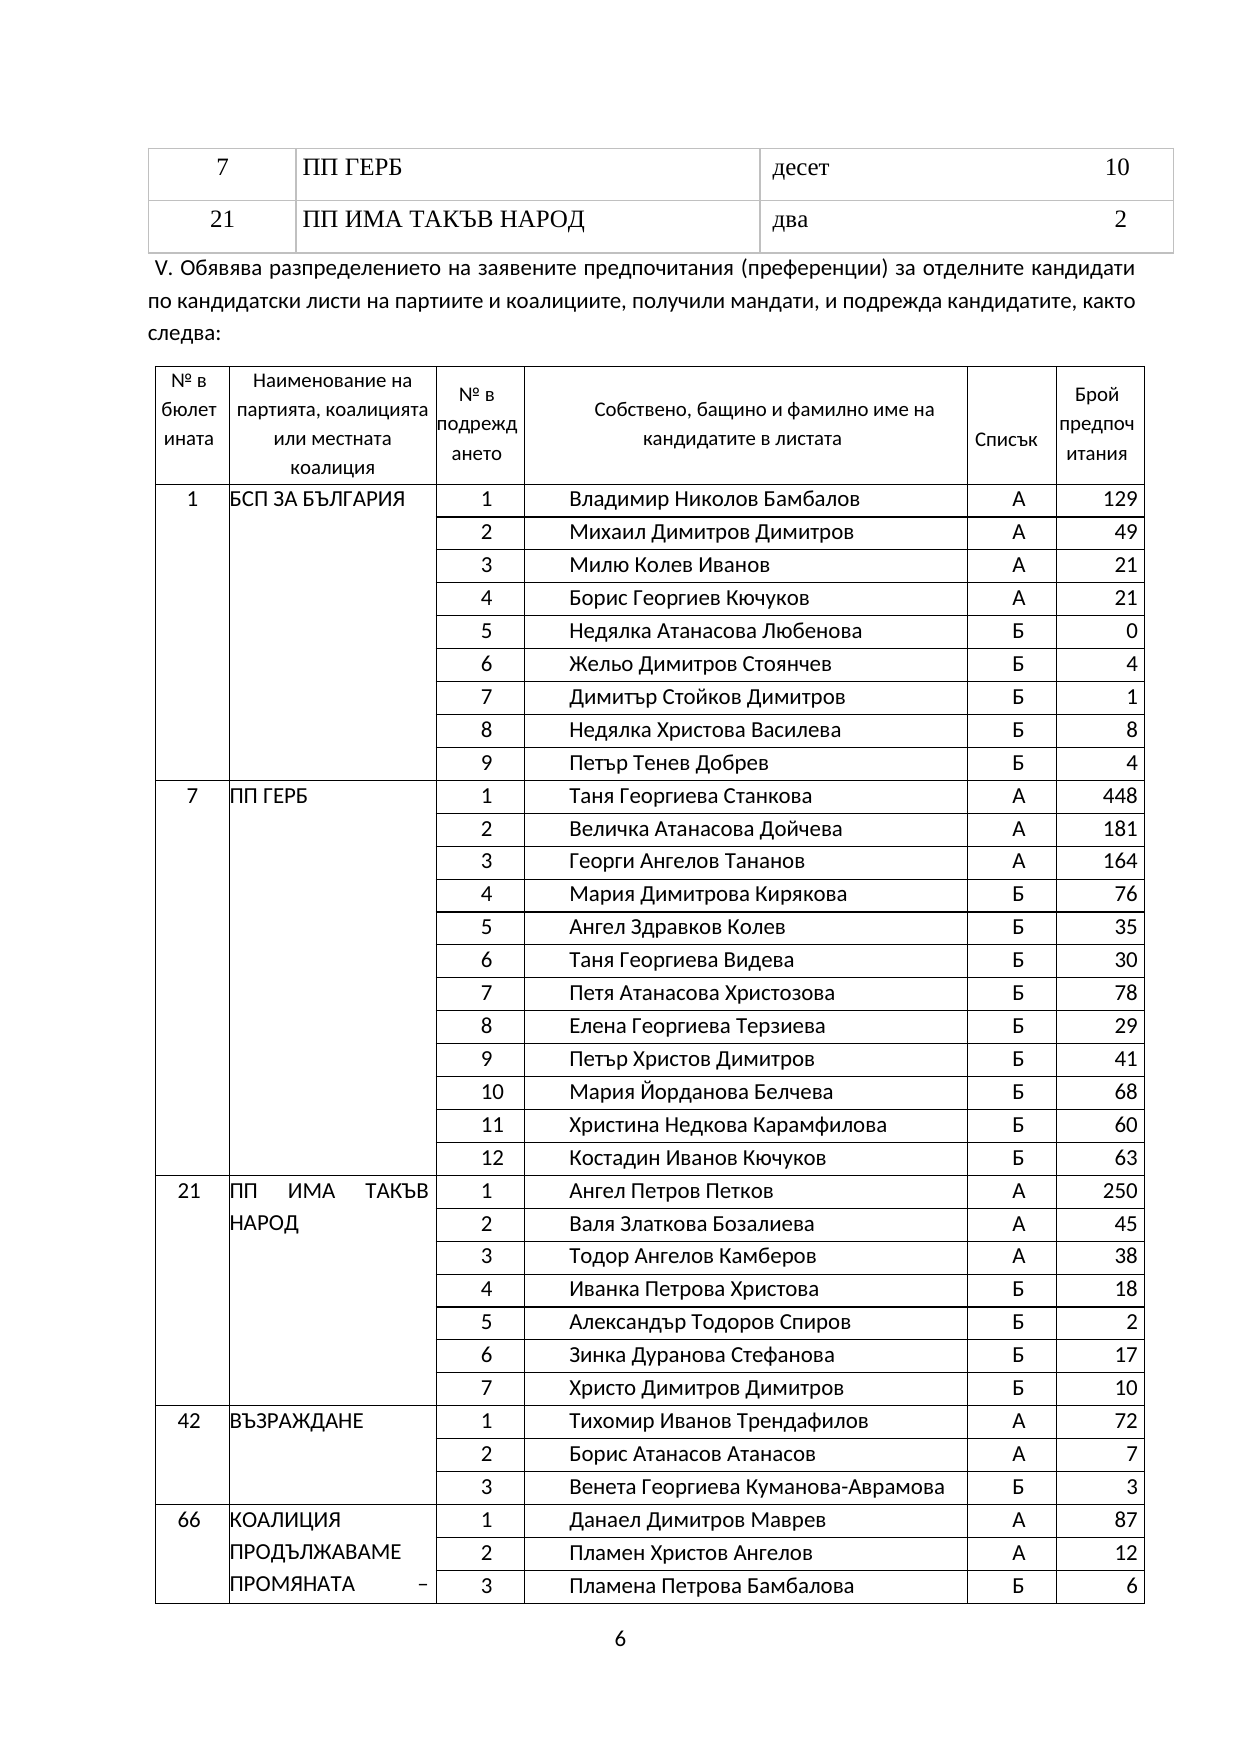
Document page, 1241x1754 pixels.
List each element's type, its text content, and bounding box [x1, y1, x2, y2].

table_cell Б [968, 945, 1056, 977]
table_header № в подреждането [437, 367, 524, 483]
table_cell 448 [1057, 781, 1144, 813]
table_header Брой предпочитания [1057, 367, 1144, 483]
table_cell 12 [1057, 1538, 1144, 1570]
table_cell А [968, 1439, 1056, 1471]
table_cell Петя Атанасова Христозова [525, 978, 967, 1010]
table_cell 3 [437, 1472, 524, 1504]
table_cell Б [968, 1143, 1056, 1175]
table_cell 2 [437, 1538, 524, 1570]
table_cell 1 [156, 485, 229, 780]
table_cell Петър Христов Димитров [525, 1044, 967, 1076]
table_cell 2 [437, 814, 524, 846]
table_cell БСП ЗА БЪЛГАРИЯ [230, 485, 436, 780]
table_cell 4 [1057, 748, 1144, 780]
table_cell Жельо Димитров Стоянчев [525, 649, 967, 681]
table_cell 1 [437, 1176, 524, 1208]
table_cell 7 [437, 682, 524, 714]
table_cell 181 [1057, 814, 1144, 846]
table_cell 3 [1057, 1472, 1144, 1504]
table_header Списък [968, 367, 1056, 483]
table_cell КОАЛИЦИЯ ПРОДЪЛЖАВАМЕ ПРОМЯНАТА – ДЕМОКРАТИЧНА БЪЛГАРИЯ [230, 1505, 436, 1603]
table_cell Б [968, 1077, 1056, 1109]
table_cell 29 [1057, 1011, 1144, 1043]
table_cell 10 [437, 1077, 524, 1109]
table_cell 11 [437, 1110, 524, 1142]
table_cell 3 [437, 1571, 524, 1603]
table_cell Б [968, 1044, 1056, 1076]
table_cell Б [968, 616, 1056, 648]
table_cell 164 [1057, 847, 1144, 878]
table_cell десет 10 [761, 149, 1173, 200]
table_cell 4 [437, 880, 524, 911]
table_cell 18 [1057, 1275, 1144, 1306]
table_cell 9 [437, 1044, 524, 1076]
table_cell ПП ИМА ТАКЪВ НАРОД [230, 1176, 436, 1405]
table_cell 4 [437, 583, 524, 615]
table_cell Мария Йорданова Белчева [525, 1077, 967, 1109]
table_cell 7 [1057, 1439, 1144, 1471]
table_cell 21 [149, 201, 295, 252]
table_cell Ангел Здравков Колев [525, 913, 967, 944]
table_cell 1 [437, 1505, 524, 1537]
table_cell Мария Димитрова Кирякова [525, 880, 967, 911]
table_cell Тодор Ангелов Камберов [525, 1242, 967, 1273]
table_cell 129 [1057, 485, 1144, 516]
table_cell 1 [437, 781, 524, 813]
table_cell Елена Георгиева Терзиева [525, 1011, 967, 1043]
table_cell 3 [437, 1242, 524, 1273]
table_cell Б [968, 715, 1056, 747]
table_cell 87 [1057, 1505, 1144, 1537]
table_cell 250 [1057, 1176, 1144, 1208]
table_cell А [968, 1176, 1056, 1208]
table_cell ПП ГЕРБ [230, 781, 436, 1175]
table_cell 1 [437, 485, 524, 516]
table_cell 2 [437, 1209, 524, 1241]
table_header Собствено, бащино и фамилно име на кандидатите в листата [525, 367, 967, 483]
table_cell 21 [1057, 583, 1144, 615]
table_cell 21 [1057, 550, 1144, 582]
table_cell 3 [437, 847, 524, 878]
table_cell Ангел Петров Петков [525, 1176, 967, 1208]
table_cell 38 [1057, 1242, 1144, 1273]
table_cell 66 [156, 1505, 229, 1603]
table_cell 7 [437, 1373, 524, 1405]
table_cell 76 [1057, 880, 1144, 911]
table_cell Данаел Димитров Маврев [525, 1505, 967, 1537]
table_cell Венета Георгиева Куманова-Аврамова [525, 1472, 967, 1504]
table_header Наименование на партията, коалицията или местната коалиция [230, 367, 436, 483]
table_cell Б [968, 1373, 1056, 1405]
table_cell Александър Тодоров Спиров [525, 1308, 967, 1339]
table_cell Б [968, 682, 1056, 714]
text V. Обявява разпределението на заявените предпочитания (преференции) за отделните кандидати по кандидатски листи на партиите и коалициите, получили мандати, и подрежда кандидатите, както следва: [148, 254, 1137, 346]
table_cell Тихомир Иванов Трендафилов [525, 1406, 967, 1438]
table_cell 8 [437, 1011, 524, 1043]
table_cell 2 [437, 518, 524, 549]
table_cell Зинка Дуранова Стефанова [525, 1340, 967, 1372]
table_cell 60 [1057, 1110, 1144, 1142]
table_cell Христина Недкова Карамфилова [525, 1110, 967, 1142]
table_cell 78 [1057, 978, 1144, 1010]
table_cell Таня Георгиева Видева [525, 945, 967, 977]
table_cell 5 [437, 913, 524, 944]
table_cell 4 [1057, 649, 1144, 681]
table_cell 41 [1057, 1044, 1144, 1076]
table_cell 1 [1057, 682, 1144, 714]
table_cell Димитър Стойков Димитров [525, 682, 967, 714]
table_cell А [968, 485, 1056, 516]
table_cell 5 [437, 616, 524, 648]
table_cell А [968, 1406, 1056, 1438]
table_cell 9 [437, 748, 524, 780]
table_cell Б [968, 748, 1056, 780]
table_cell А [968, 550, 1056, 582]
table_cell Иванка Петрова Христова [525, 1275, 967, 1306]
table_cell А [968, 1538, 1056, 1570]
table_cell Б [968, 880, 1056, 911]
table_cell 21 [156, 1176, 229, 1405]
table_cell 2 [437, 1439, 524, 1471]
table_cell А [968, 847, 1056, 878]
table_cell 7 [156, 781, 229, 1175]
table_cell 49 [1057, 518, 1144, 549]
table_cell Костадин Иванов Кючуков [525, 1143, 967, 1175]
table_cell А [968, 814, 1056, 846]
table_cell 17 [1057, 1340, 1144, 1372]
table_cell 63 [1057, 1143, 1144, 1175]
table_cell Борис Георгиев Кючуков [525, 583, 967, 615]
table_cell А [968, 1209, 1056, 1241]
table_cell 8 [437, 715, 524, 747]
table_cell Недялка Христова Василева [525, 715, 967, 747]
table_cell 6 [437, 649, 524, 681]
table_cell 7 [437, 978, 524, 1010]
table_cell Б [968, 913, 1056, 944]
table_cell 1 [437, 1406, 524, 1438]
table_cell Георги Ангелов Тананов [525, 847, 967, 878]
table_cell 35 [1057, 913, 1144, 944]
table_cell Б [968, 649, 1056, 681]
table_cell 6 [437, 1340, 524, 1372]
table_cell 45 [1057, 1209, 1144, 1241]
table_cell Б [968, 1340, 1056, 1372]
table_cell Пламен Христов Ангелов [525, 1538, 967, 1570]
table_cell Б [968, 1571, 1056, 1603]
table_cell 0 [1057, 616, 1144, 648]
table_cell А [968, 583, 1056, 615]
table_cell 10 [1057, 1373, 1144, 1405]
table_cell А [968, 1505, 1056, 1537]
table_cell ПП ГЕРБ [297, 149, 759, 200]
table_cell 5 [437, 1308, 524, 1339]
table_cell 12 [437, 1143, 524, 1175]
table_cell А [968, 518, 1056, 549]
table_cell Петър Тенев Добрев [525, 748, 967, 780]
table_cell Таня Георгиева Станкова [525, 781, 967, 813]
table_cell Б [968, 978, 1056, 1010]
table_cell Валя Златкова Бозалиева [525, 1209, 967, 1241]
table_cell два 2 [761, 201, 1173, 252]
table_cell Владимир Николов Бамбалов [525, 485, 967, 516]
table_cell ВЪЗРАЖДАНЕ [230, 1406, 436, 1504]
table_cell 42 [156, 1406, 229, 1504]
table_cell А [968, 1242, 1056, 1273]
table_cell 68 [1057, 1077, 1144, 1109]
table_cell 2 [1057, 1308, 1144, 1339]
table_cell Б [968, 1110, 1056, 1142]
table_header № в бюлетината [156, 367, 229, 483]
table_cell 6 [437, 945, 524, 977]
table_cell Христо Димитров Димитров [525, 1373, 967, 1405]
table_cell Пламена Петрова Бамбалова [525, 1571, 967, 1603]
table_cell 3 [437, 550, 524, 582]
table_cell Михаил Димитров Димитров [525, 518, 967, 549]
table_cell 30 [1057, 945, 1144, 977]
table_cell ПП ИМА ТАКЪВ НАРОД [297, 201, 759, 252]
table_cell Б [968, 1308, 1056, 1339]
table_cell Борис Атанасов Атанасов [525, 1439, 967, 1471]
table_cell 6 [1057, 1571, 1144, 1603]
table_cell 8 [1057, 715, 1144, 747]
table_cell Милю Колев Иванов [525, 550, 967, 582]
table_cell Величка Атанасова Дойчева [525, 814, 967, 846]
table_cell Недялка Атанасова Любенова [525, 616, 967, 648]
table_cell Б [968, 1275, 1056, 1306]
table_cell 7 [149, 149, 295, 200]
table_cell Б [968, 1011, 1056, 1043]
table_cell Б [968, 1472, 1056, 1504]
table_cell А [968, 781, 1056, 813]
table_cell 72 [1057, 1406, 1144, 1438]
table_cell 4 [437, 1275, 524, 1306]
